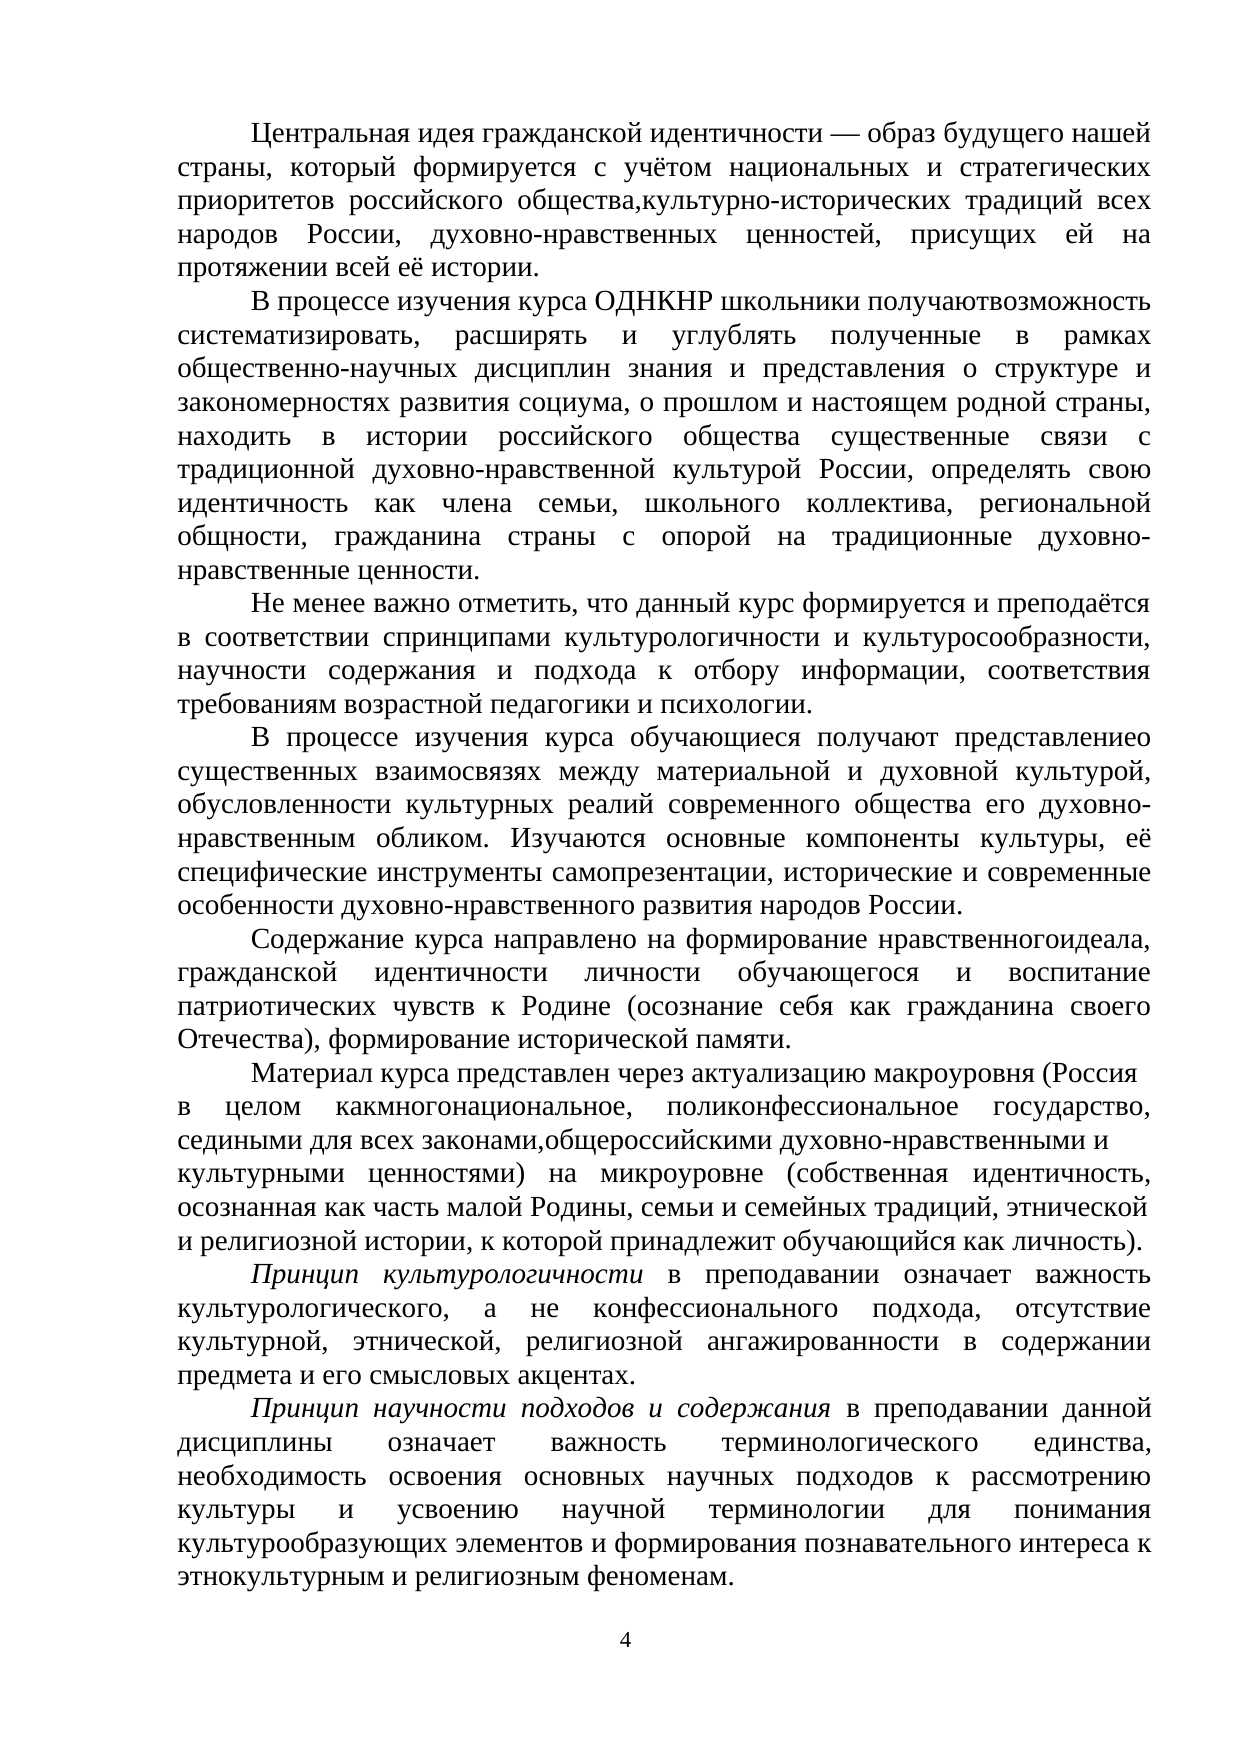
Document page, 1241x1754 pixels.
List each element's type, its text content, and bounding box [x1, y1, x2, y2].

text Центральная идея гражданской идентичности — образ будущего нашей страны, который формируется с учётом национальных и стратегических приоритетов российского общества,культурно-исторических традиций всех народов России, духовно-нравственных ценностей, присущих ей на протяжении всей её истории. [177, 115, 1152, 283]
text В процессе изучения курса обучающиеся получают представлениео существенных взаимосвязях между материальной и духовной культурой, обусловленности культурных реалий современного общества его духовно- нравственным обликом. Изучаются основные компоненты культуры, её специфические инструменты самопрезентации, исторические и современные особенности духовно-нравственного развития народов России. [177, 719, 1152, 921]
text Содержание курса направлено на формирование нравственногоидеала, гражданской идентичности личности обучающегося и воспитание патриотических чувств к Родине (осознание себя как гражданина своего Отечества), формирование исторической памяти. [177, 921, 1152, 1055]
text В процессе изучения курса ОДНКНР школьники получаютвозможность систематизировать, расширять и углублять полученные в рамках общественно-научных дисциплин знания и представления о структуре и закономерностях развития социума, о прошлом и настоящем родной страны, находить в истории российского общества существенные связи с традиционной духовно-нравственной культурой России, определять свою идентичность как члена семьи, школьного коллектива, региональной общности, гражданина страны с опорой на традиционные духовно- нравственные ценности. [177, 283, 1152, 585]
text Принцип научности подходов и содержания в преподавании данной дисциплины означает важность терминологического единства, необходимость освоения основных научных подходов к рассмотрению культуры и усвоению научной терминологии для понимания культурообразующих элементов и формирования познавательного интереса к этнокультурным и религиозным феноменам. [177, 1391, 1152, 1592]
text Не менее важно отметить, что данный курс формируется и преподаётся в соответствии спринципами культурологичности и культуросообразности, научности содержания и подхода к отбору информации, соответствия требованиям возрастной педагогики и психологии. [177, 585, 1151, 719]
text Материал курса представлен через актуализацию макроуровня (Россия в целом какмногонациональное, поликонфессиональное государство, седиными для всех законами,общероссийскими духовно-нравственными и культурными ценностями) на микроуровне (собственная идентичность, осознанная как часть малой Родины, семьи и семейных традиций, этнической и религиозной истории, к которой принадлежит обучающийся как личность). [177, 1055, 1152, 1256]
text Принцип культурологичности в преподавании означает важность культурологического, а не конфессионального подхода, отсутствие культурной, этнической, религиозной ангажированности в содержании предмета и его смысловых акцентах. [177, 1256, 1152, 1391]
